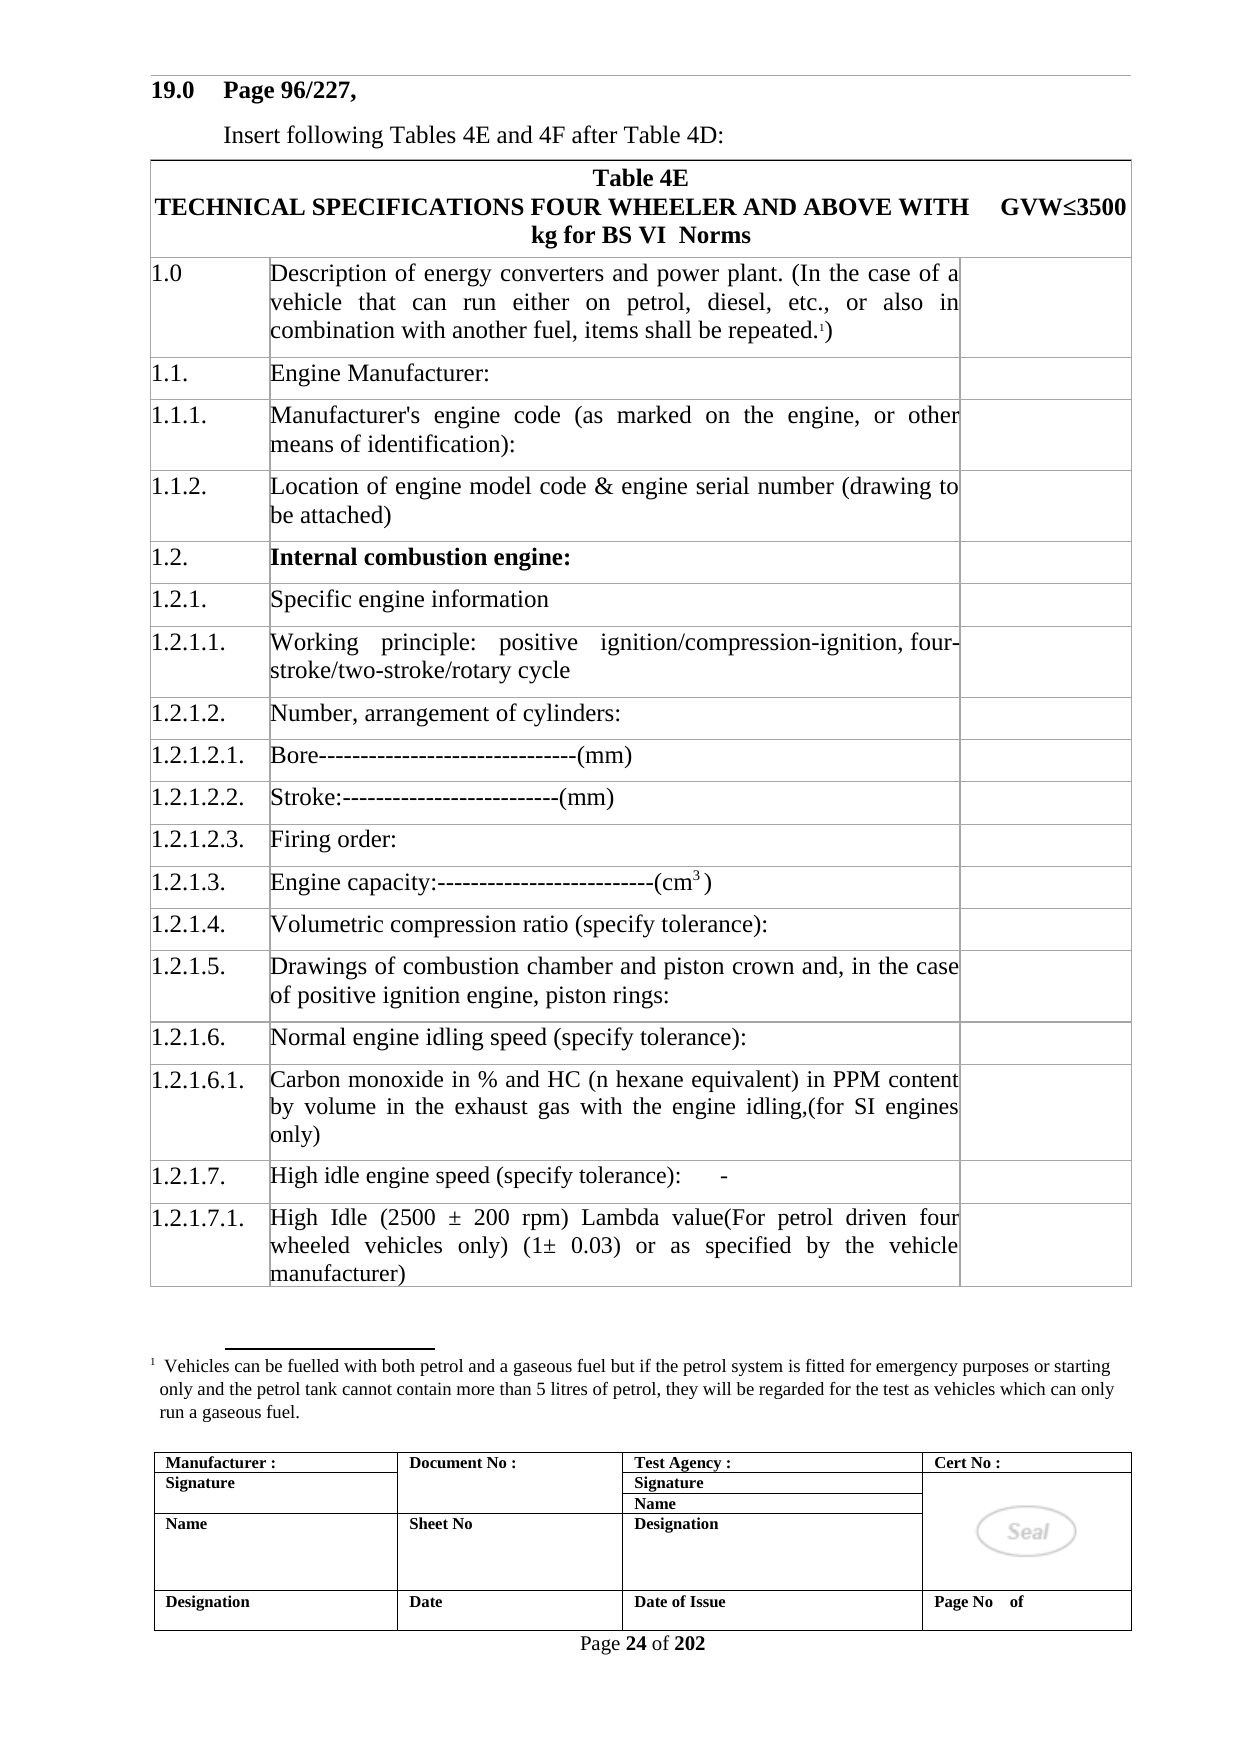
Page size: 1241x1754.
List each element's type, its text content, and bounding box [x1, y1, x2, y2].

table_cell High idle engine speed (specify tolerance): - [271, 1161, 959, 1202]
table_cell [961, 825, 1131, 866]
table_cell [961, 471, 1131, 541]
table_cell [961, 782, 1131, 823]
table_cell [961, 358, 1131, 399]
table_cell Volumetric compression ratio (specify tolerance): [271, 909, 959, 950]
table_cell Engine capacity:--------------------------(cm3 ) [271, 867, 959, 908]
table_cell 1.2. [151, 542, 269, 583]
table_cell [961, 951, 1131, 1021]
table_cell Page 96/227, Insert following Tables 4E and 4F after Table 4D: [223, 76, 1131, 159]
table_cell [961, 1023, 1131, 1064]
table_cell 1.2.1.7.1. [151, 1204, 269, 1286]
table_cell Normal engine idling speed (specify tolerance): [271, 1023, 959, 1064]
table_cell Description of energy converters and power plant. (In the case of a vehicle that can run either on petrol, diesel, etc., or also in combination with another fuel, items shall be repeated.) [271, 258, 959, 357]
table_cell [961, 698, 1131, 739]
table_cell 1.1. [151, 358, 269, 399]
table_cell [961, 584, 1131, 626]
table_cell Engine Manufacturer: [271, 358, 959, 399]
table_cell 1.2.1.2.2. [151, 782, 269, 823]
table_cell Drawings of combustion chamber and piston crown and, in the case of positive ignition engine, piston rings: [271, 951, 959, 1021]
table_cell Bore-------------------------------(mm) [271, 740, 959, 781]
table_cell [961, 867, 1131, 908]
table_cell [961, 1161, 1131, 1202]
table_cell [961, 1065, 1131, 1160]
table_cell High Idle (2500 ± 200 rpm) Lambda value(For petrol driven four wheeled vehicles only) (1± 0.03) or as specified by the vehicle manufacturer) [271, 1204, 959, 1286]
table_cell [961, 542, 1131, 583]
table_cell 1.2.1.2.1. [151, 740, 269, 781]
table_cell 1.2.1.2. [151, 698, 269, 739]
table_cell Stroke: --------------------------(mm) [271, 782, 959, 823]
table_cell 19.0 [151, 76, 223, 159]
table_cell 1.2.1.1. [151, 627, 269, 697]
table_cell 1.2.1. [151, 584, 269, 626]
table_cell Carbon monoxide in % and HC (n hexane equivalent) in PPM content by volume in the exhaust gas with the engine idling,(for SI engines only) [271, 1065, 959, 1160]
table_cell 1.2.1.6.1. [151, 1065, 269, 1160]
table_cell Table 4E TECHNICAL SPECIFICATIONS FOUR WHEELER AND ABOVE WITH GVW≤3500 kg for BS VI Norms [151, 161, 1131, 257]
table_cell 1.2.1.3. [151, 867, 269, 908]
table_cell 1.1.1. [151, 400, 269, 470]
table_cell 1.1.2. [151, 471, 269, 541]
table_cell 1.2.1.7. [151, 1161, 269, 1202]
table_cell [961, 1204, 1131, 1286]
table_cell [961, 258, 1131, 357]
table_cell Firing order: [271, 825, 959, 866]
table_cell Working principle: positive ignition/compression-ignition, four-stroke/two-stroke/rotary cycle [271, 627, 959, 697]
table_cell [961, 909, 1131, 950]
table_cell [961, 740, 1131, 781]
table_cell 1.2.1.2.3. [151, 825, 269, 866]
table_cell Number, arrangement of cylinders: [271, 698, 959, 739]
table_cell [961, 627, 1131, 697]
table_cell Location of engine model code & engine serial number (drawing to be attached) [271, 471, 959, 541]
table_cell Manufacturer's engine code (as marked on the engine, or other means of identification): [271, 400, 959, 470]
table_cell 1.2.1.6. [151, 1023, 269, 1064]
table_cell [961, 400, 1131, 470]
table_cell 1.0 [151, 258, 269, 357]
table_cell 1.2.1.4. [151, 909, 269, 950]
table_cell Internal combustion engine: [271, 542, 959, 583]
table_cell Specific engine information [271, 584, 959, 626]
table_cell 1.2.1.5. [151, 951, 269, 1021]
